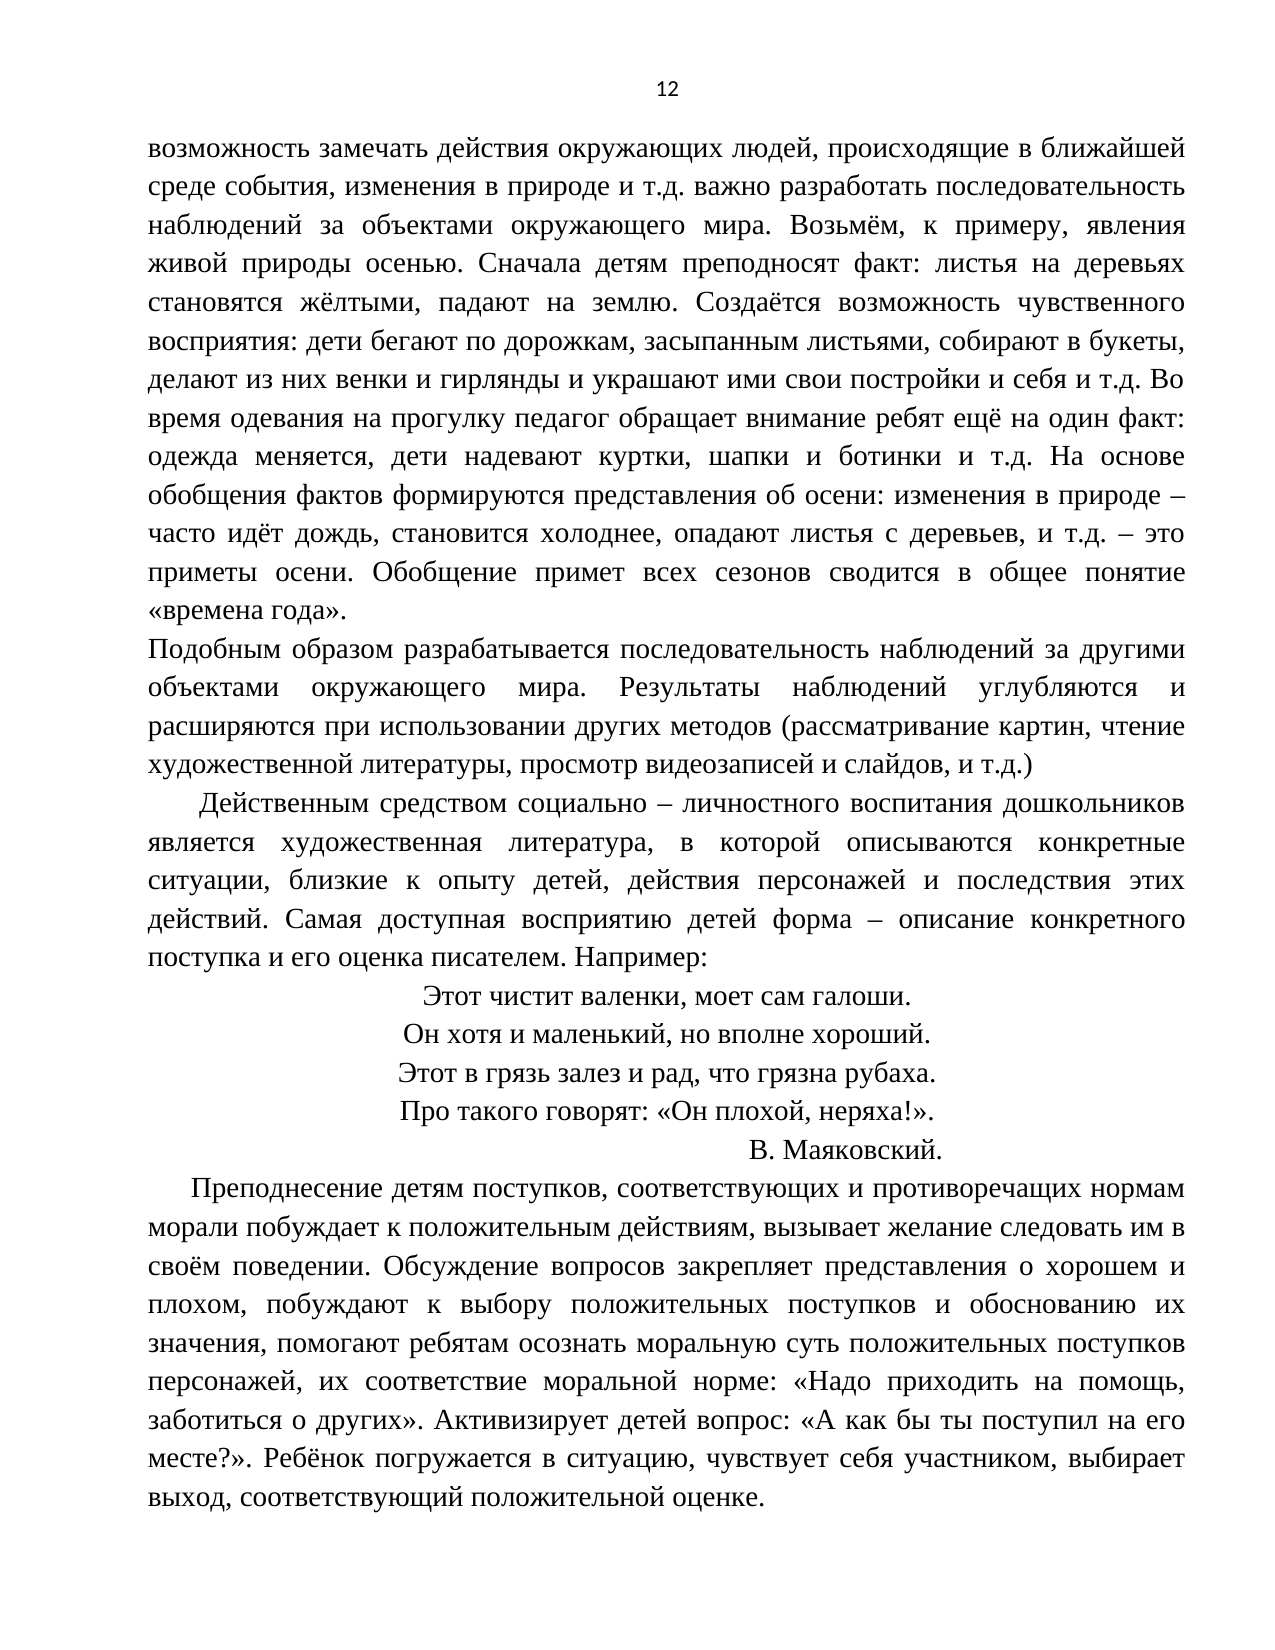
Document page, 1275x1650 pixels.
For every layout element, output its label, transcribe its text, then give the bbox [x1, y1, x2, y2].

list Подобным образом разрабатывается последовательность наблюдений за другими объектами окружающего мира. Результаты наблюдений углубляются и расширяются при использовании других методов (рассматривание картин, чтение художественной литературы, просмотр видеозаписей и слайдов, и т.д.) [148, 631, 1186, 780]
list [148, 130, 1186, 626]
list Преподнесение детям поступков, соответствующих и противоречащих нормам морали побуждает к положительным действиям, вызывает желание следовать им в своём поведении. Обсуждение вопросов закрепляет представления о хорошем и плохом, побуждают к выбору положительных поступков и обоснованию их значения, помогают ребятам осознать моральную суть положительных поступков персонажей, их соответствие моральной норме: «Надо приходить на помощь, заботиться о других». Активизирует детей вопрос: «А как бы ты поступил на его месте?». Ребёнок погружается в ситуацию, чувствует себя участником, выбирает выход, соответствующий положительной оценке. [148, 1171, 1186, 1512]
list Этот чистит валенки, моет сам галоши. [148, 978, 1186, 1011]
list Он хотя и маленький, но вполне хороший. [148, 1016, 1186, 1050]
list Этот в грязь залез и рад, что грязна рубаха. [148, 1055, 1186, 1088]
list Действенным средством социально – личностного воспитания дошкольников является художественная литература, в которой описываются конкретные ситуации, близкие к опыту детей, действия персонажей и последствия этих действий. Самая доступная восприятию детей форма – описание конкретного поступка и его оценка писателем. Например: [148, 785, 1186, 973]
list Про такого говорят: «Он плохой, неряха!». [148, 1093, 1186, 1127]
list В. Маяковский. [148, 1132, 1186, 1166]
